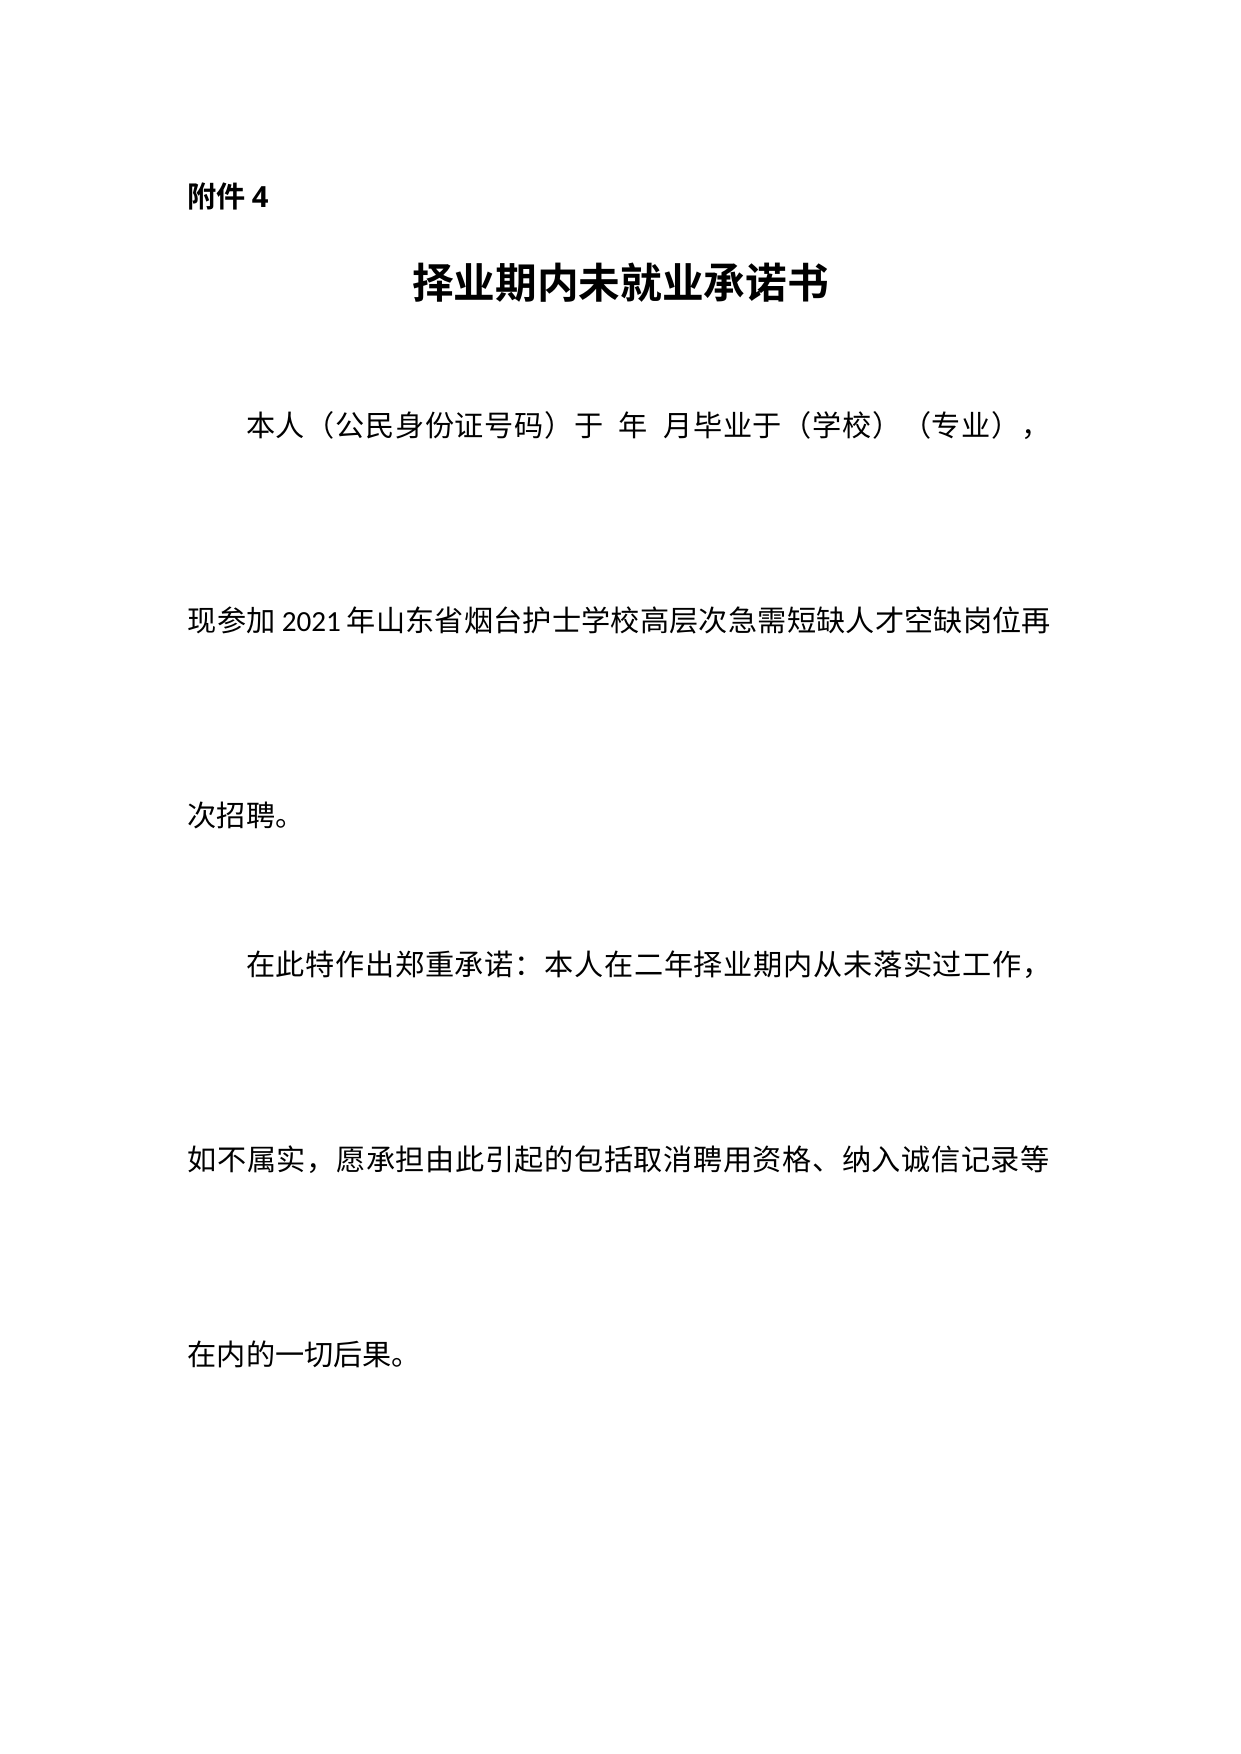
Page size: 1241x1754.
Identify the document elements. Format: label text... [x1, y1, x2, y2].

text 本人（公民身份证号码）于 年 月毕业于（学校）（专业），现参加2021年山东省烟台护士学校高层次急需短缺人才空缺岗位再次招聘。 [187, 391, 1053, 846]
text 在此特作出郑重承诺：本人在二年择业期内从未落实过工作，如不属实，愿承担由此引起的包括取消聘用资格、纳入诚信记录等在内的一切后果。 [187, 931, 1053, 1386]
text 择业期内未就业承诺书 [187, 248, 1053, 313]
text 附件4 [187, 162, 1053, 227]
